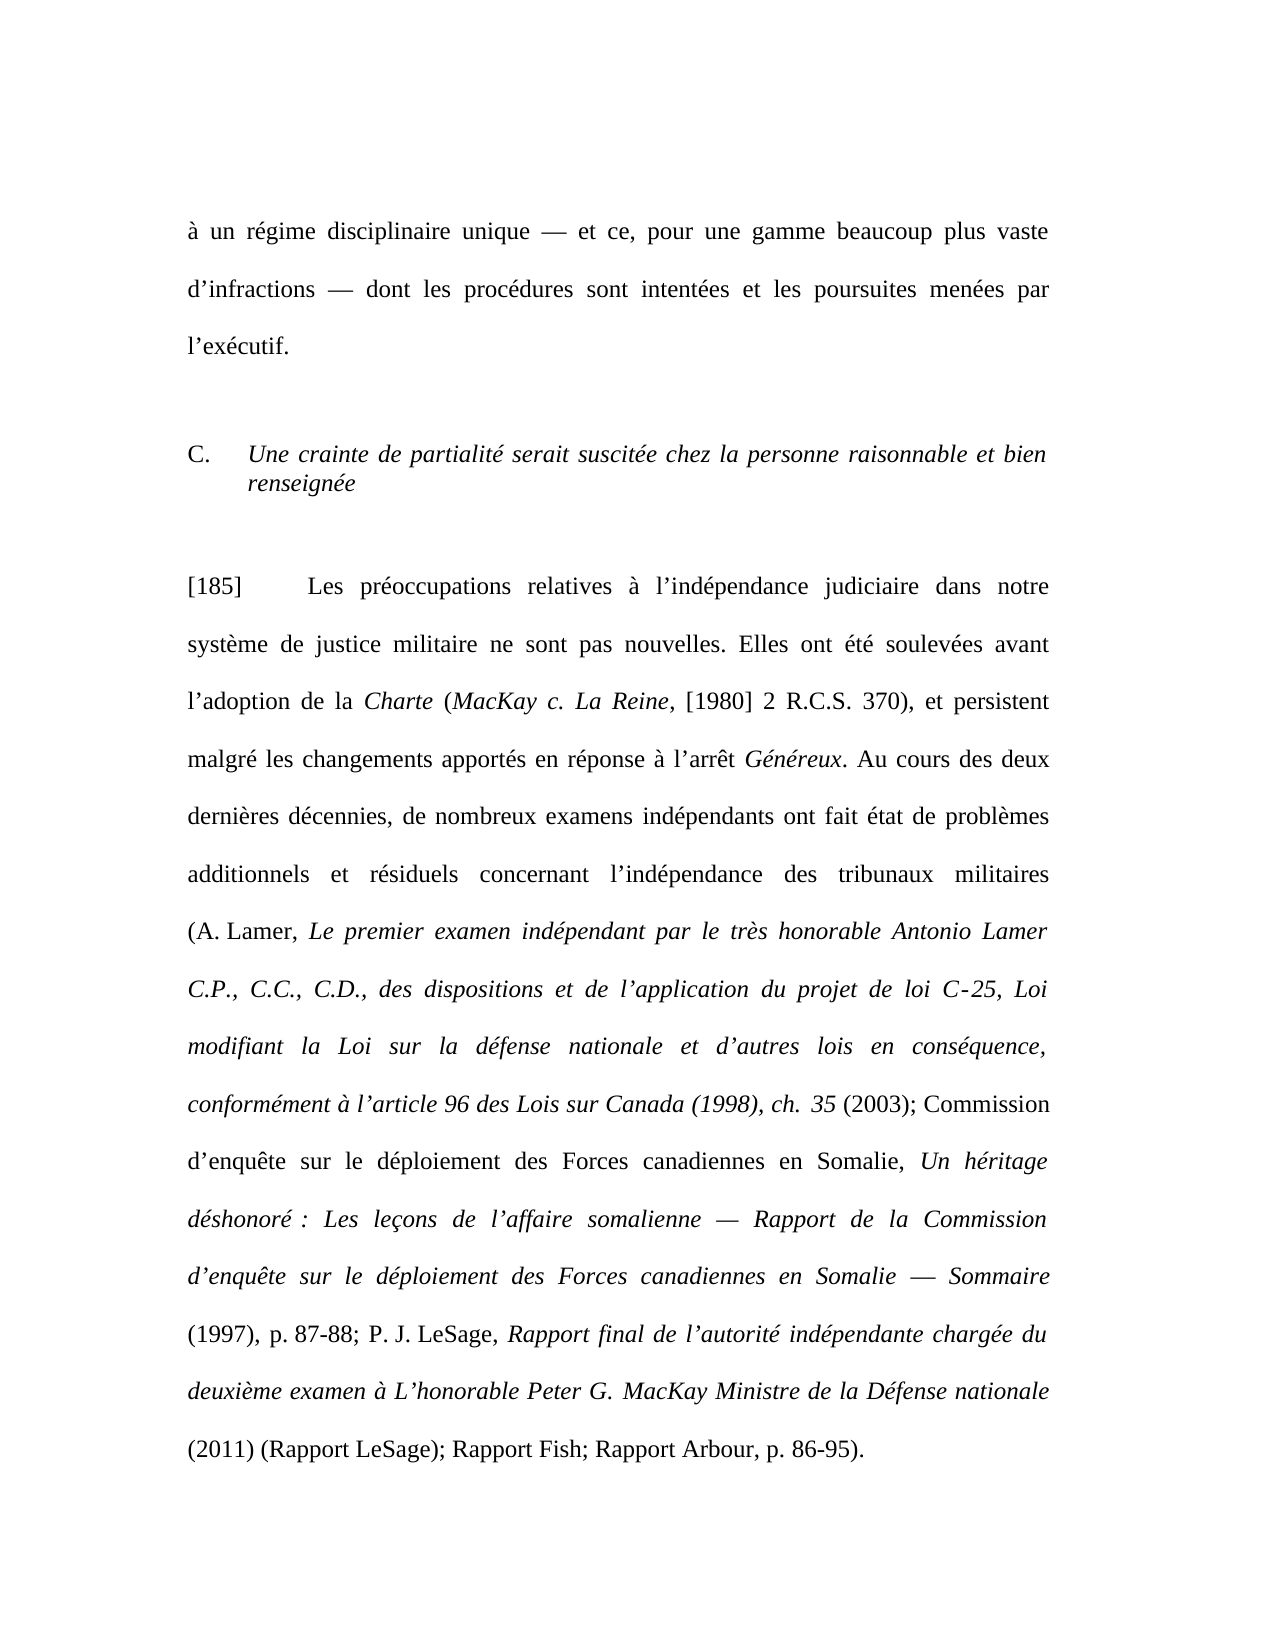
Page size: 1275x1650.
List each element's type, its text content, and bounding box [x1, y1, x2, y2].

text Les préoccupations relatives à l’indépendance judiciaire dans notre système de justice militaire ne sont pas nouvelles. Elles ont été soulevées avant l’adoption de la Charte (MacKay c. La Reine, [1980] 2 R.C.S. 370), et persistent malgré les changements apportés en réponse à l’arrêt Généreux. Au cours des deux dernières décennies, de nombreux examens indépendants ont fait état de problèmes additionnels et résiduels concernant l’indépendance des tribunaux militaires (A. Lamer, Le premier examen indépendant par le très honorable Antonio Lamer C.P., C.C., C.D., des dispositions et de l’application du projet de loi C-25, Loi modifiant la Loi sur la défense nationale et d’autres lois en conséquence, conformément à l’article 96 des Lois sur Canada (1998), ch. 35 (2003); Commission d’enquête sur le déploiement des Forces canadiennes en Somalie, Un héritage déshonoré : Les leçons de l’affaire somalienne — Rapport de la Commission d’enquête sur le déploiement des Forces canadiennes en Somalie — Sommaire (1997), p. 87-88; P. J. LeSage, Rapport final de l’autorité indépendante chargée du deuxième examen à L’honorable Peter G. MacKay Ministre de la Défense nationale (2011) (Rapport LeSage); Rapport Fish; Rapport Arbour, p. 86-95). [187, 571, 1050, 1463]
title Une crainte de partialité serait suscitée chez la personne raisonnable et bien renseignée [187, 439, 1050, 496]
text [187, 216, 1050, 360]
